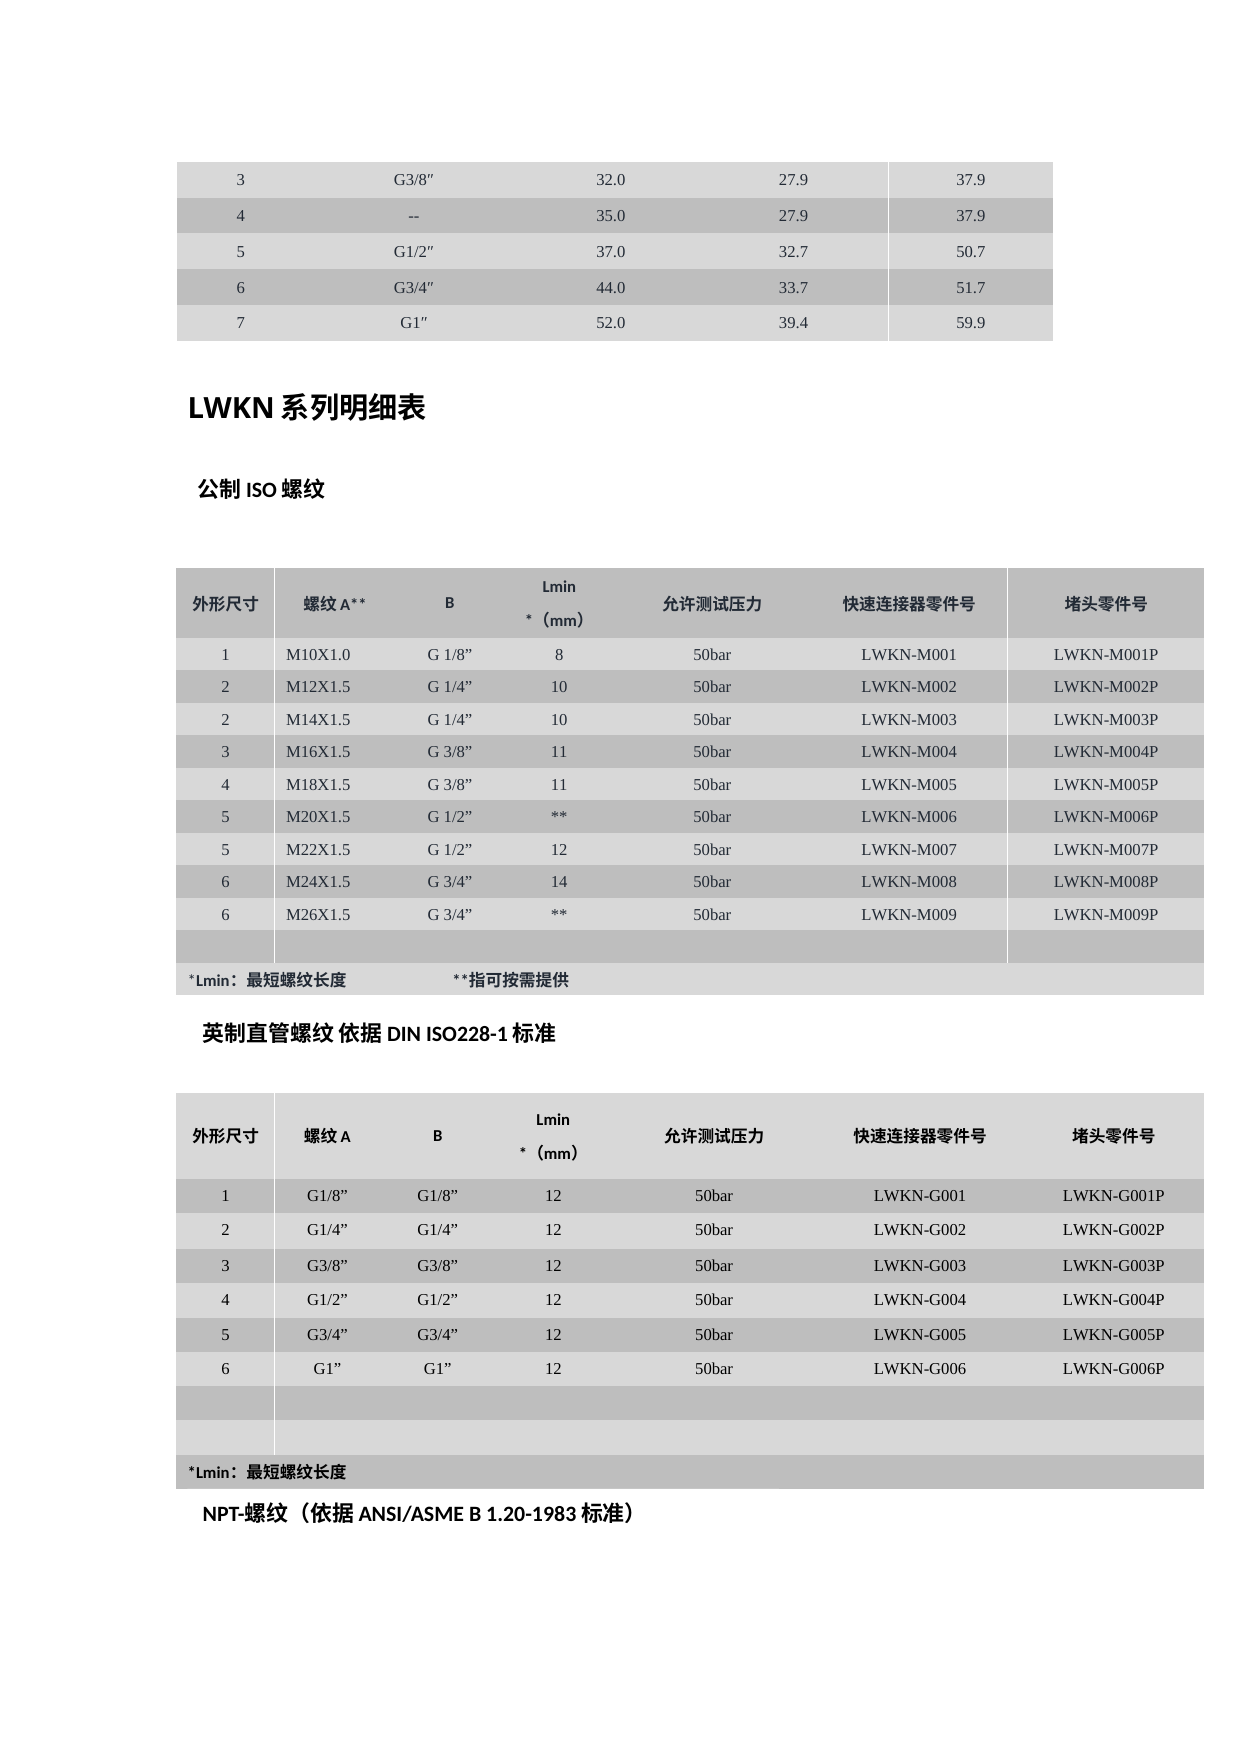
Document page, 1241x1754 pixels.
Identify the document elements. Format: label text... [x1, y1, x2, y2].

table_cell 50bar [614, 735, 811, 768]
table_cell ** [504, 898, 614, 930]
table_cell 12 [504, 833, 614, 865]
table_cell LWKN-G002 [817, 1213, 1023, 1249]
table_cell G 1/2” [395, 800, 504, 833]
table_cell 11 [504, 735, 614, 768]
table_cell LWKN-M002P [1008, 670, 1204, 703]
table_cell 59.9 [889, 305, 1053, 341]
table_header 允许测试压力 [614, 568, 811, 638]
table_cell 4 [176, 1283, 274, 1318]
table_cell 10 [504, 670, 614, 703]
table_cell 5 [176, 1318, 274, 1352]
table_cell 5 [176, 833, 274, 865]
table_cell 37.9 [889, 198, 1053, 233]
table_cell M20X1.5 [275, 800, 395, 833]
table_cell G3/4” [380, 1318, 495, 1352]
table_cell 14 [504, 865, 614, 898]
table_cell *Lmin：最短螺纹长度 **指可按需提供 [176, 963, 1204, 995]
table_cell LWKN-M007 [811, 833, 1007, 865]
table_cell 33.7 [698, 269, 888, 305]
table_cell 35.0 [523, 198, 698, 233]
table_cell G1/2” [275, 1283, 380, 1318]
table_cell LWKN-M002 [811, 670, 1007, 703]
table_cell 50bar [614, 768, 811, 800]
table_cell LWKN-G005P [1023, 1318, 1204, 1352]
table_cell G1” [275, 1352, 380, 1386]
table_cell M22X1.5 [275, 833, 395, 865]
table_cell 3 [176, 735, 274, 768]
table_cell [495, 1420, 611, 1455]
table_cell 4 [176, 768, 274, 800]
table_cell M14X1.5 [275, 703, 395, 735]
table_cell G 3/8” [395, 768, 504, 800]
table_cell M18X1.5 [275, 768, 395, 800]
table_cell 1 [176, 638, 274, 670]
table_cell M10X1.0 [275, 638, 395, 670]
table_cell 12 [495, 1352, 611, 1386]
table_cell LWKN-M004P [1008, 735, 1204, 768]
table_cell LWKN-M008P [1008, 865, 1204, 898]
table_cell 50bar [611, 1283, 817, 1318]
table_cell [611, 1420, 817, 1455]
table_cell [504, 930, 614, 963]
table_cell 50.7 [889, 233, 1053, 269]
table_cell G1/8” [275, 1179, 380, 1213]
table_cell LWKN-G006P [1023, 1352, 1204, 1386]
table_cell LWKN-M006 [811, 800, 1007, 833]
table_cell [395, 930, 504, 963]
table_cell 2 [176, 670, 274, 703]
table_cell 2 [176, 1213, 274, 1249]
table_cell ** [504, 800, 614, 833]
table_cell [1008, 930, 1204, 963]
table_cell 27.9 [698, 162, 888, 198]
table_cell 11 [504, 768, 614, 800]
table_cell 32.0 [523, 162, 698, 198]
table_cell G1/2″ [304, 233, 523, 269]
table_cell G1/2” [380, 1283, 495, 1318]
table_cell LWKN-G001P [1023, 1179, 1204, 1213]
table_cell 6 [176, 898, 274, 930]
table_header Lmin*（mm） [504, 568, 614, 638]
table_cell 44.0 [523, 269, 698, 305]
table_cell [614, 930, 811, 963]
table_cell 5 [177, 233, 304, 269]
table_cell LWKN-M001P [1008, 638, 1204, 670]
table_cell 50bar [611, 1213, 817, 1249]
table_cell M24X1.5 [275, 865, 395, 898]
table_cell 12 [495, 1283, 611, 1318]
table_cell LWKN-M005P [1008, 768, 1204, 800]
table_cell LWKN-M009P [1008, 898, 1204, 930]
table_cell 50bar [614, 703, 811, 735]
table_cell 52.0 [523, 305, 698, 341]
table_header 外形尺寸 [176, 568, 274, 638]
table_cell 37.9 [889, 162, 1053, 198]
table_cell LWKN-M005 [811, 768, 1007, 800]
table_header 允许测试压力 [611, 1093, 817, 1179]
table_header 外形尺寸 [176, 1093, 274, 1179]
table_cell 3 [176, 1249, 274, 1283]
table_cell G1/4” [275, 1213, 380, 1249]
table_cell *Lmin：最短螺纹长度 [176, 1455, 1204, 1489]
table_cell LWKN-G006 [817, 1352, 1023, 1386]
table_cell G 1/2” [395, 833, 504, 865]
table_cell LWKN-G003 [817, 1249, 1023, 1283]
table_cell G 1/4” [395, 703, 504, 735]
table_cell [1023, 1386, 1204, 1420]
table_cell 10 [504, 703, 614, 735]
table_cell LWKN-M006P [1008, 800, 1204, 833]
table_cell LWKN-M001 [811, 638, 1007, 670]
table_cell 4 [177, 198, 304, 233]
table_cell 12 [495, 1249, 611, 1283]
table_cell G3/8” [275, 1249, 380, 1283]
table_cell G 1/4” [395, 670, 504, 703]
table_cell LWKN-M003 [811, 703, 1007, 735]
table_cell 12 [495, 1179, 611, 1213]
table_cell 32.7 [698, 233, 888, 269]
table_header 堵头零件号 [1008, 568, 1204, 638]
table_header 快速连接器零件号 [817, 1093, 1023, 1179]
table_cell 27.9 [698, 198, 888, 233]
table_cell LWKN-M007P [1008, 833, 1204, 865]
table_cell G3/4″ [304, 269, 523, 305]
table_cell G 3/8” [395, 735, 504, 768]
table_cell LWKN-G002P [1023, 1213, 1204, 1249]
table_cell [380, 1420, 495, 1455]
table_cell LWKN-G003P [1023, 1249, 1204, 1283]
table_cell 12 [495, 1318, 611, 1352]
subtitle LWKN系列明细表 [187, 373, 1053, 438]
table_cell G1″ [304, 305, 523, 341]
table_cell 50bar [614, 833, 811, 865]
table_cell 7 [177, 305, 304, 341]
table_cell 8 [504, 638, 614, 670]
table_cell [817, 1386, 1023, 1420]
table_cell G3/8” [380, 1249, 495, 1283]
table_cell LWKN-M003P [1008, 703, 1204, 735]
table_cell 37.0 [523, 233, 698, 269]
table_cell 50bar [611, 1352, 817, 1386]
table_cell [380, 1386, 495, 1420]
table_header 堵头零件号 [1023, 1093, 1204, 1179]
table_cell G1/8” [380, 1179, 495, 1213]
table_cell LWKN-G004P [1023, 1283, 1204, 1318]
table_header B [395, 568, 504, 638]
table_cell -- [304, 198, 523, 233]
table_cell [611, 1386, 817, 1420]
table_cell 50bar [614, 638, 811, 670]
table_cell LWKN-G005 [817, 1318, 1023, 1352]
table_cell 5 [176, 800, 274, 833]
table_cell 51.7 [889, 269, 1053, 305]
table_cell [275, 1420, 380, 1455]
table_cell [176, 930, 274, 963]
table_cell LWKN-M009 [811, 898, 1007, 930]
table_cell G 3/4” [395, 865, 504, 898]
table_cell M16X1.5 [275, 735, 395, 768]
table_cell [176, 1420, 274, 1455]
table_cell M26X1.5 [275, 898, 395, 930]
table_header Lmin*（mm） [495, 1093, 611, 1179]
table_cell G3/8″ [304, 162, 523, 198]
table_cell 50bar [611, 1179, 817, 1213]
table_cell LWKN-M008 [811, 865, 1007, 898]
table_cell 12 [495, 1213, 611, 1249]
table_cell 50bar [614, 865, 811, 898]
table_header 螺纹A [275, 1093, 380, 1179]
table_header B [380, 1093, 495, 1179]
table_cell M12X1.5 [275, 670, 395, 703]
table_cell 39.4 [698, 305, 888, 341]
table_cell G1/4” [380, 1213, 495, 1249]
table_cell 2 [176, 703, 274, 735]
table_cell 50bar [614, 898, 811, 930]
table_cell 50bar [614, 670, 811, 703]
table_cell [275, 1386, 380, 1420]
table_cell [495, 1386, 611, 1420]
table_cell 50bar [611, 1249, 817, 1283]
table_cell LWKN-G001 [817, 1179, 1023, 1213]
table_cell G 1/8” [395, 638, 504, 670]
table_cell [1023, 1420, 1204, 1455]
table_cell 6 [176, 1352, 274, 1386]
table_cell 50bar [611, 1318, 817, 1352]
table_cell [817, 1420, 1023, 1455]
table_header 螺纹A** [275, 568, 395, 638]
table_cell [176, 1386, 274, 1420]
table_cell G3/4” [275, 1318, 380, 1352]
table_header 快速连接器零件号 [811, 568, 1007, 638]
table_cell [811, 930, 1007, 963]
table_cell [275, 930, 395, 963]
table_cell 6 [177, 269, 304, 305]
table_cell 6 [176, 865, 274, 898]
table_cell 50bar [614, 800, 811, 833]
table_cell G1” [380, 1352, 495, 1386]
table_cell LWKN-M004 [811, 735, 1007, 768]
table_cell 3 [177, 162, 304, 198]
table_cell G 3/4” [395, 898, 504, 930]
table_cell 1 [176, 1179, 274, 1213]
table_cell LWKN-G004 [817, 1283, 1023, 1318]
